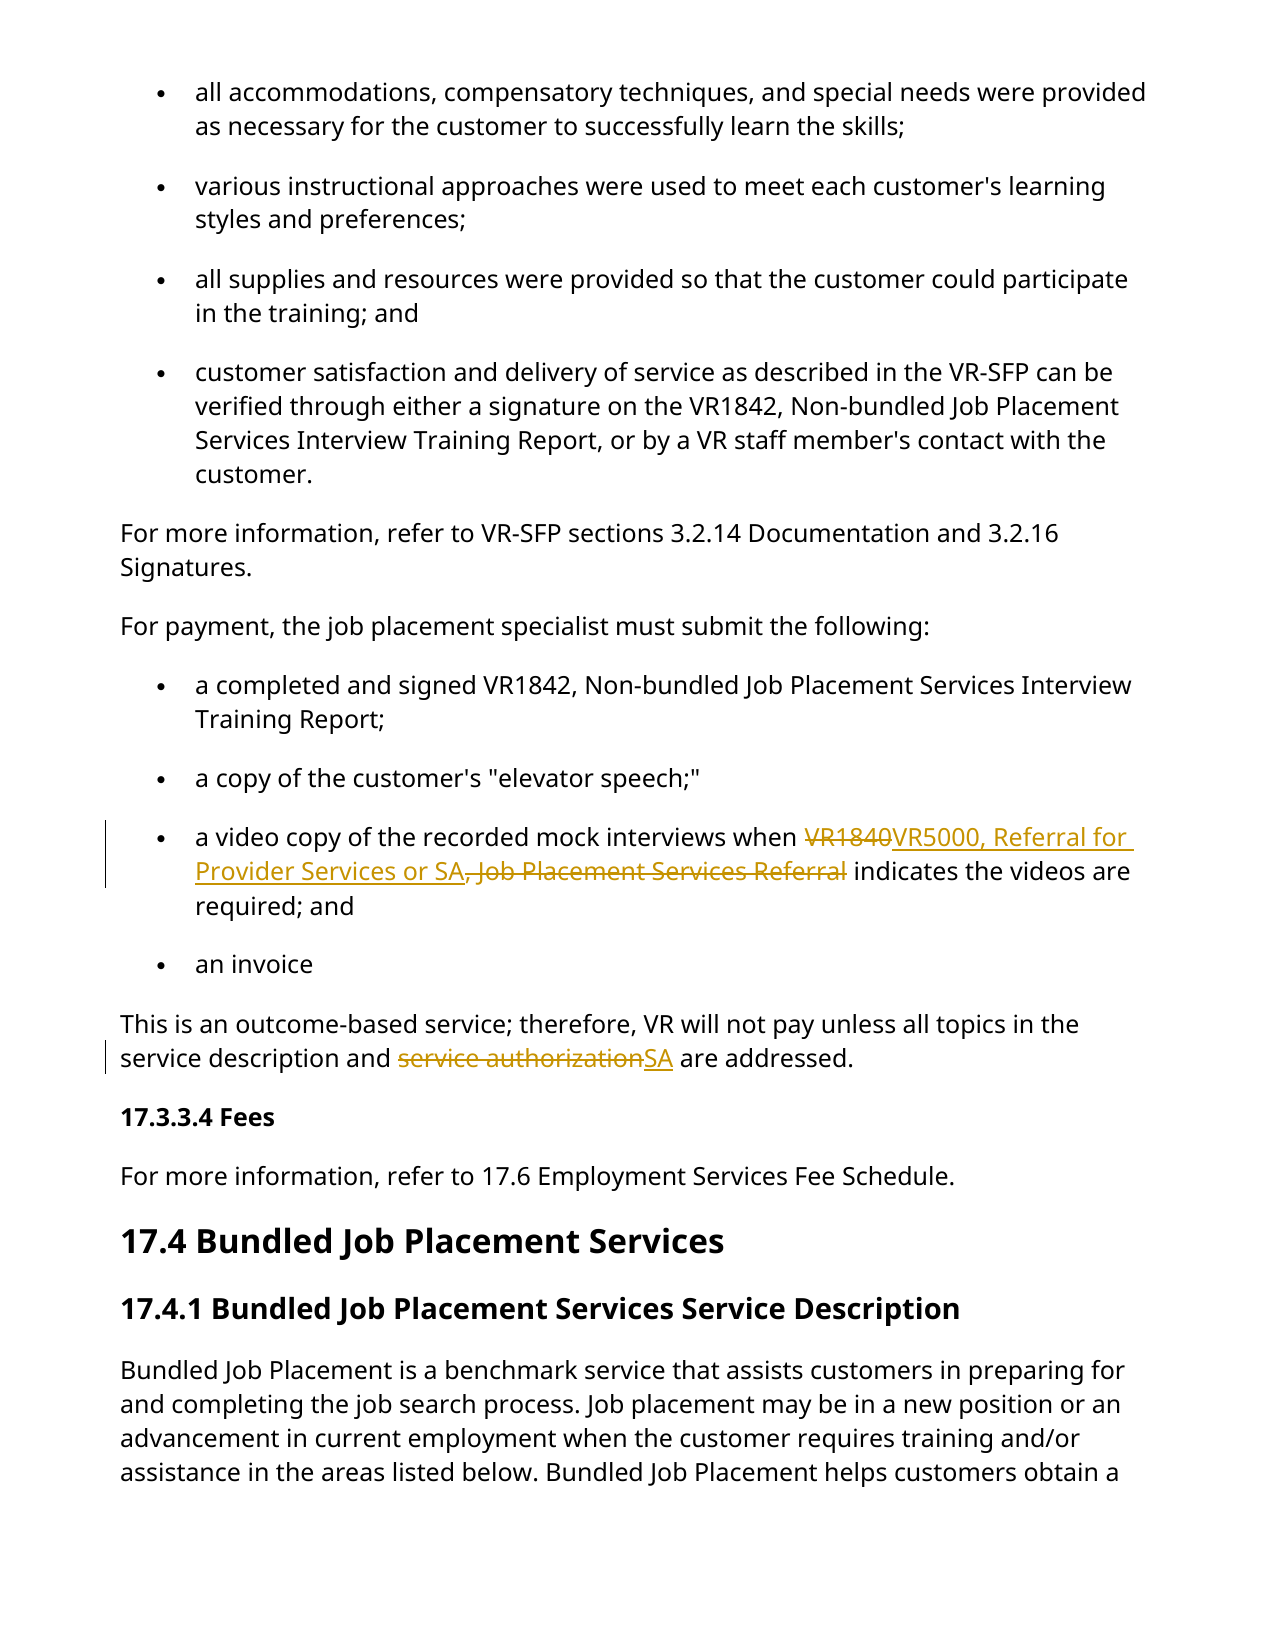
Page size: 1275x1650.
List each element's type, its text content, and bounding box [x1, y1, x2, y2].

list customer satisfaction and delivery of service as described in the VR-SFP can be verified through either a signature on the VR1842, Non-bundled Job Placement Services Interview Training Report, or by a VR staff member's contact with the customer. [157, 354, 1155, 491]
subtitle 17.4.1 Bundled Job Placement Services Service Description [120, 1288, 1155, 1328]
list all supplies and resources were provided so that the customer could participate in the training; and [157, 261, 1155, 329]
list an invoice [157, 947, 1155, 981]
list a video copy of the recorded mock interviews when indicates the videos are required; and [157, 820, 1155, 922]
list all accommodations, compensatory techniques, and special needs were provided as necessary for the customer to successfully learn the skills; [157, 75, 1155, 143]
text This is an outcome-based service; therefore, VR will not pay unless all topics in the service description and are addressed. [120, 1006, 1155, 1074]
text For payment, the job placement specialist must submit the following: [120, 609, 1155, 643]
list various instructional approaches were used to meet each customer's learning styles and preferences; [157, 168, 1155, 236]
text For more information, refer to 17.6 Employment Services Fee Schedule. [120, 1158, 1155, 1192]
subtitle 17.3.3.4 Fees [120, 1099, 1155, 1133]
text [120, 1353, 1155, 1489]
text For more information, refer to VR-SFP sections 3.2.14 Documentation and 3.2.16 Signatures. [120, 516, 1155, 584]
subtitle 17.4 Bundled Job Placement Services [120, 1217, 1155, 1263]
list a completed and signed VR1842, Non-bundled Job Placement Services Interview Training Report; [157, 668, 1155, 736]
list a copy of the customer's "elevator speech;" [157, 761, 1155, 795]
